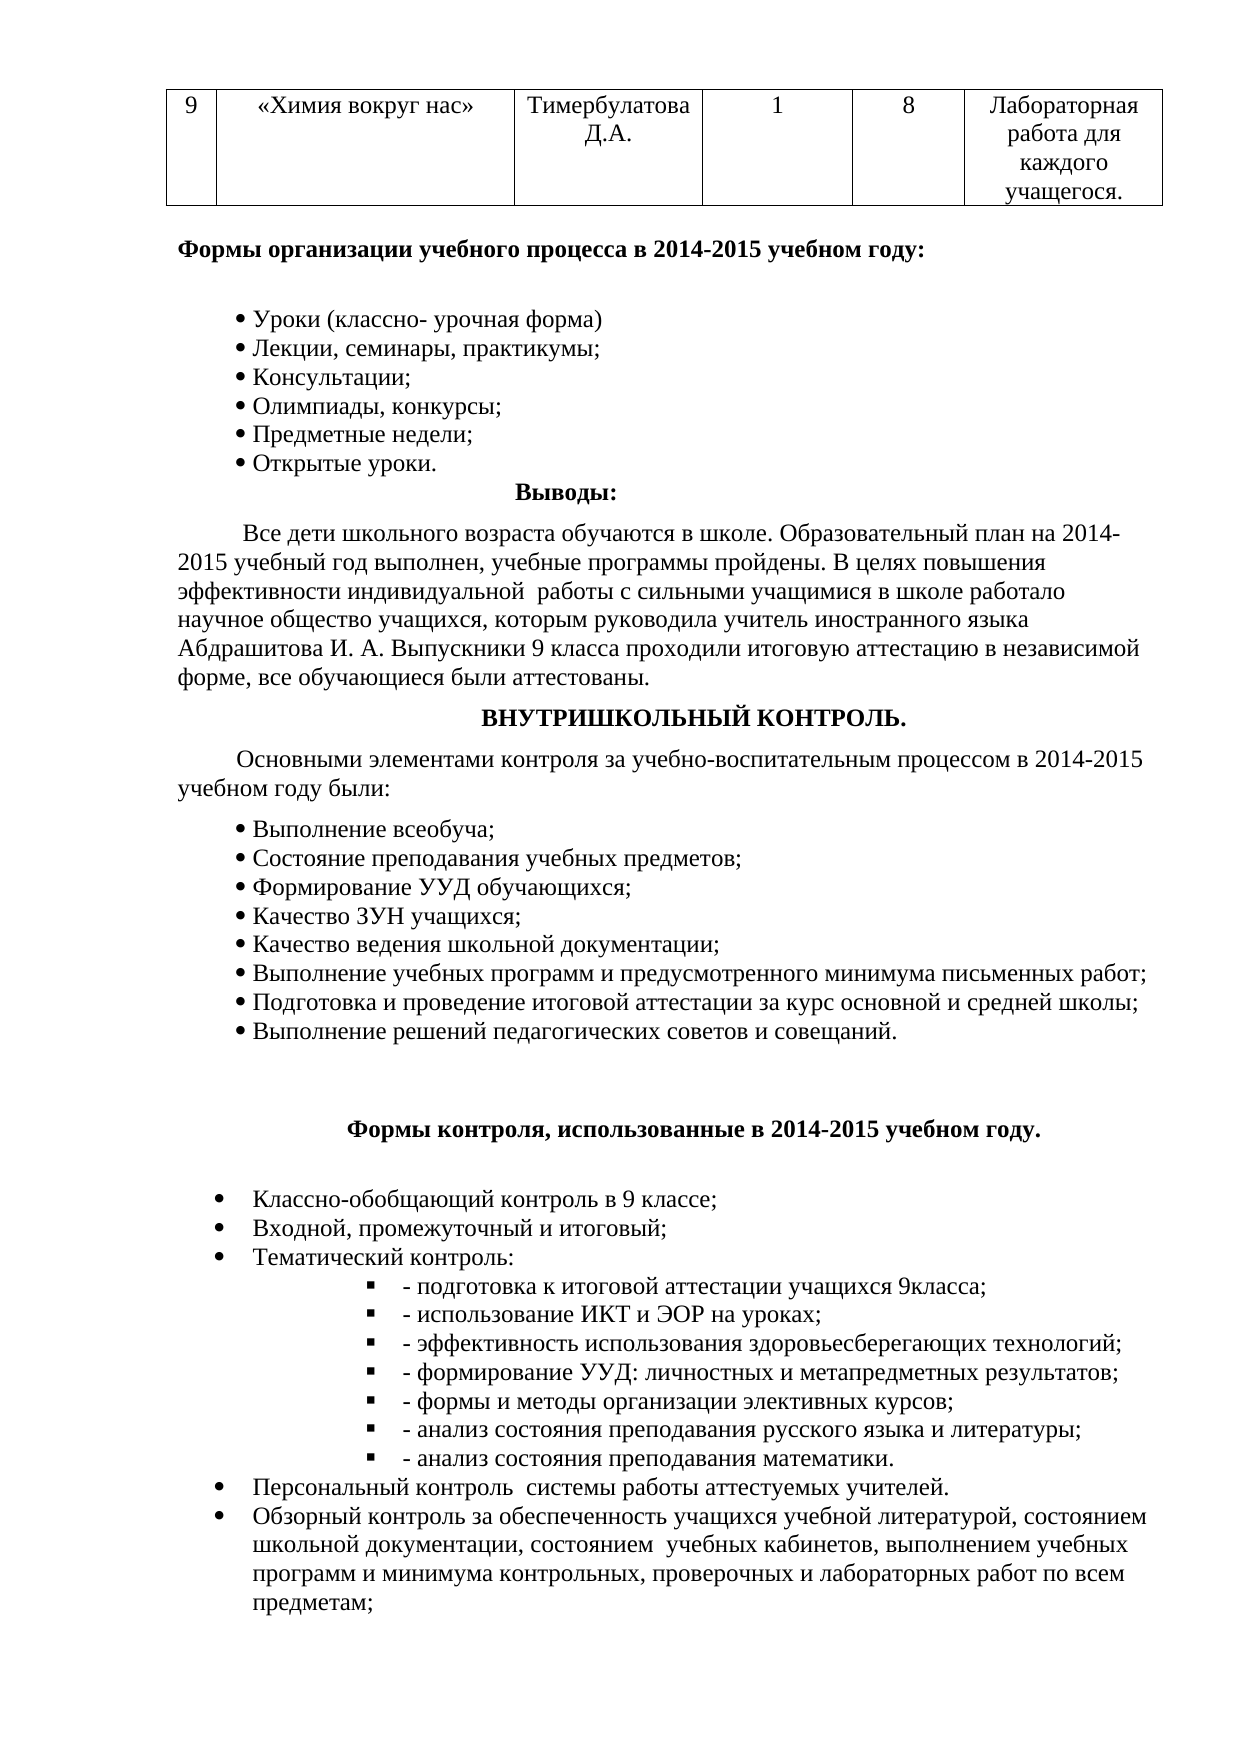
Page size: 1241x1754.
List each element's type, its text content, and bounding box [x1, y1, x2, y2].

list Открытые уроки. [177, 448, 1152, 477]
list Олимпиады, конкурсы; [177, 391, 1152, 419]
list Входной, промежуточный и итоговый; [215, 1213, 1152, 1242]
table_cell Лабораторная работа для каждого учащегося. [965, 90, 1162, 205]
table_cell 9 [167, 90, 216, 205]
list - формы и методы организации элективных курсов; [365, 1386, 1152, 1414]
list Лекции, семинары, практикумы; [177, 333, 1152, 362]
text Основными элементами контроля за учебно-воспитательным процессом в 2014-2015 учебном году были: [177, 744, 1152, 802]
list Качество ЗУН учащихся; [177, 901, 1152, 929]
list - использование ИКТ и ЭОР на уроках; [365, 1299, 1152, 1328]
list Качество ведения школьной документации; [177, 929, 1152, 958]
list Выполнение учебных программ и предусмотренного минимума письменных работ; [177, 958, 1152, 987]
list Предметные недели; [177, 419, 1152, 448]
table_cell 8 [853, 90, 964, 205]
table_cell Тимербулатова Д.А. [515, 90, 702, 205]
text Выводы: [177, 477, 1152, 506]
text Все дети школьного возраста обучаются в школе. Образовательный план на 2014-2015 учебный год выполнен, учебные программы пройдены. В целях повышения эффективности индивидуальной работы с сильными учащимися в школе работало научное общество учащихся, которым руководила учитель иностранного языка Абдрашитова И. А. Выпускники 9 класса проходили итоговую аттестацию в независимой форме, все обучающиеся были аттестованы. [177, 518, 1152, 691]
list Консультации; [177, 362, 1152, 391]
list Выполнение всеобуча; [177, 814, 1152, 843]
list Подготовка и проведение итоговой аттестации за курс основной и средней школы; [177, 987, 1152, 1016]
list - анализ состояния преподавания математики. [365, 1443, 1152, 1472]
list Формирование УУД обучающихся; [177, 872, 1152, 901]
list Тематический контроль: [215, 1242, 1152, 1271]
text ВНУТРИШКОЛЬНЫЙ КОНТРОЛЬ. [177, 703, 1152, 732]
text Формы контроля, использованные в 2014-2015 учебном году. [177, 1114, 1152, 1143]
table_cell 1 [703, 90, 852, 205]
list - анализ состояния преподавания русского языка и литературы; [365, 1414, 1152, 1443]
list - эффективность использования здоровьесберегающих технологий; [365, 1328, 1152, 1357]
table_cell «Химия вокруг нас» [217, 90, 514, 205]
list - формирование УУД: личностных и метапредметных результатов; [365, 1357, 1152, 1386]
list Состояние преподавания учебных предметов; [177, 843, 1152, 872]
list Классно-обобщающий контроль в 9 классе; [215, 1184, 1152, 1213]
list Уроки (классно- урочная форма) [177, 304, 1152, 333]
text Формы организации учебного процесса в 2014-2015 учебном году: [177, 234, 1152, 263]
list - подготовка к итоговой аттестации учащихся 9класса; [365, 1271, 1152, 1299]
list Выполнение решений педагогических советов и совещаний. [177, 1016, 1152, 1044]
list Обзорный контроль за обеспеченность учащихся учебной литературой, состоянием школьной документации, состоянием учебных кабинетов, выполнением учебных программ и минимума контрольных, проверочных и лабораторных работ по всем предметам; [215, 1501, 1152, 1616]
list Персональный контроль системы работы аттестуемых учителей. [215, 1472, 1152, 1501]
